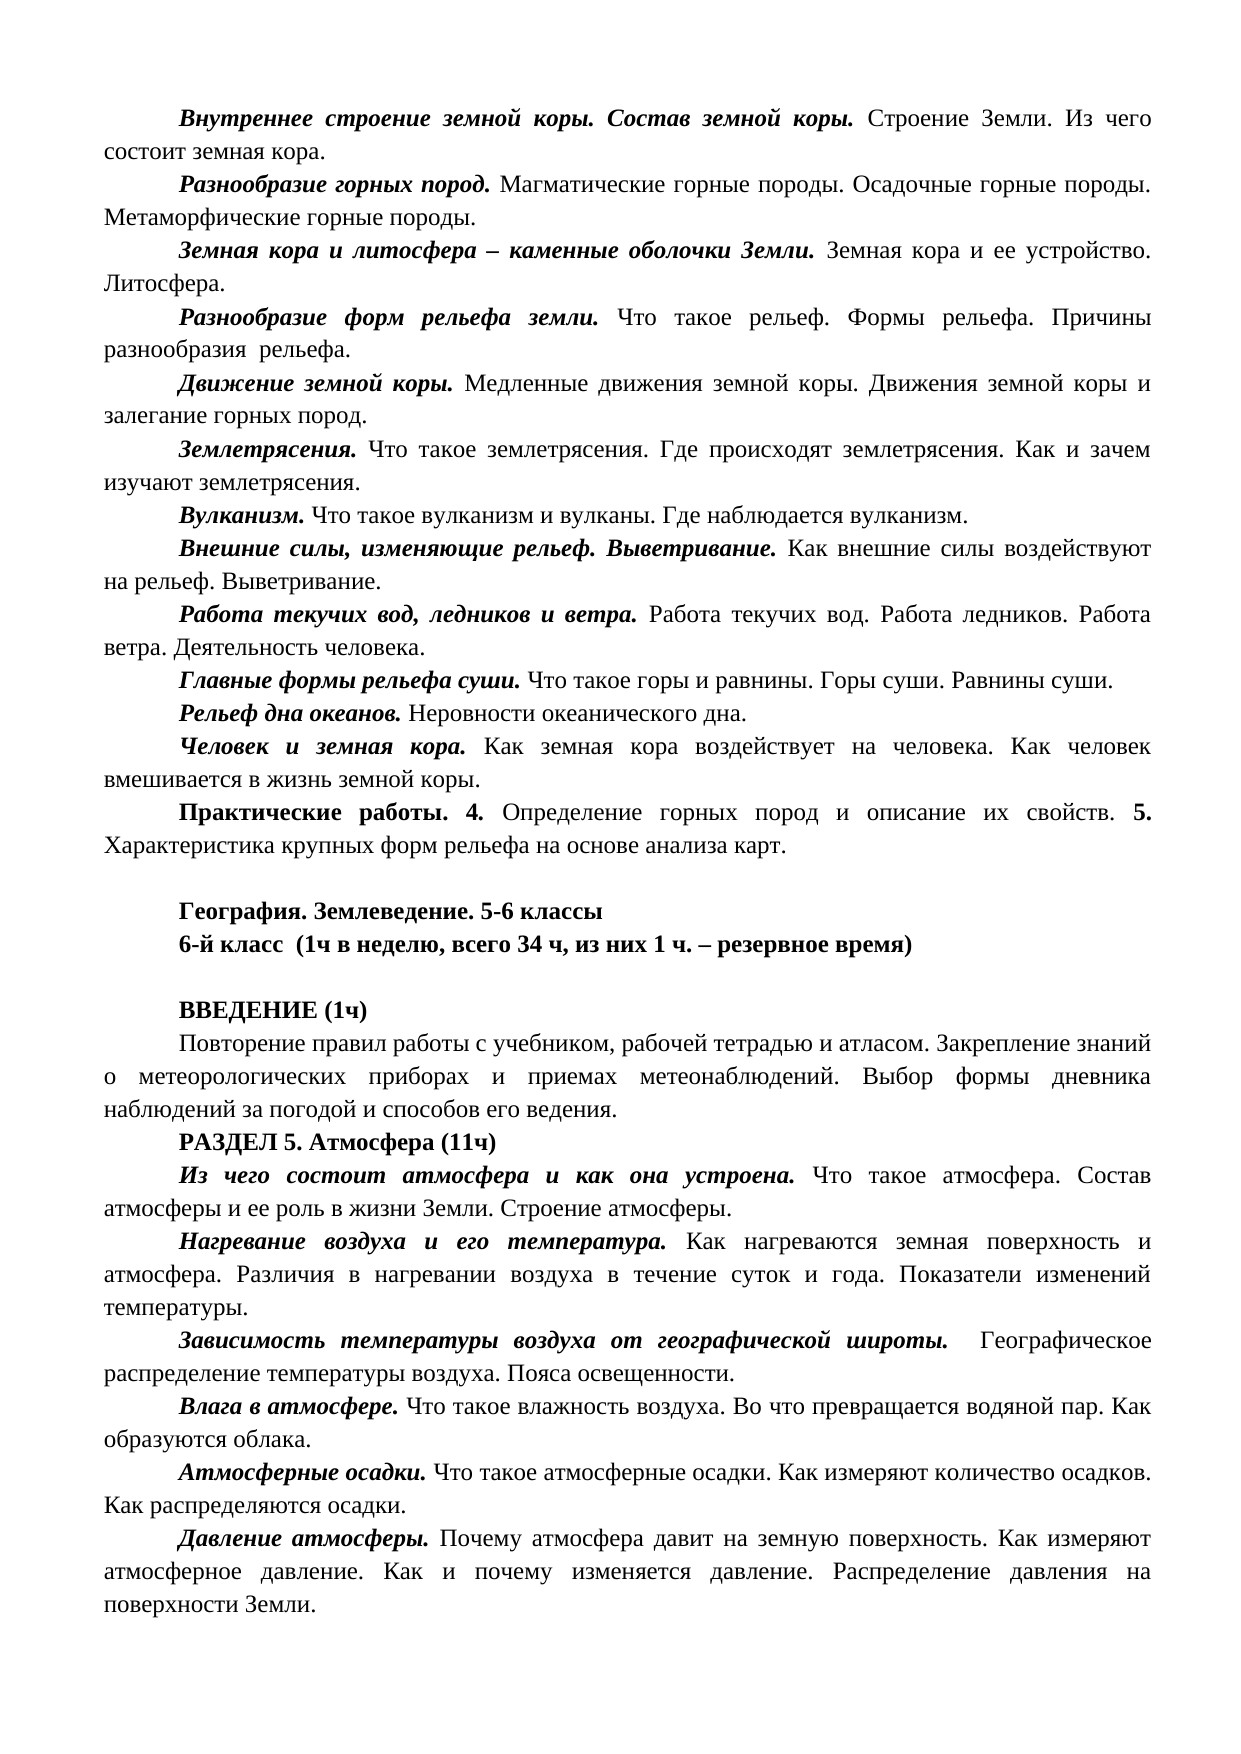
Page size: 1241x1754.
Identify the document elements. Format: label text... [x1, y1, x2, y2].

list Зависимость температуры воздуха от географической широты. Географическое распределение температуры воздуха. Пояса освещенности. [103, 1325, 1152, 1387]
list Разнообразие горных пород. Магматические горные породы. Осадочные горные породы. Метаморфические горные породы. [103, 169, 1152, 231]
list ВВЕДЕНИЕ (1ч) [103, 995, 1152, 1024]
list Из чего состоит атмосфера и как она устроена. Что такое атмосфера. Состав атмосферы и ее роль в жизни Земли. Строение атмосферы. [103, 1160, 1152, 1222]
list 6-й класс (1ч в неделю, всего 34 ч, из них 1 ч. – резервное время) [103, 929, 1152, 958]
list Атмосферные осадки. Что такое атмосферные осадки. Как измеряют количество осадков. Как распределяются осадки. [103, 1457, 1152, 1519]
list Движение земной коры. Медленные движения земной коры. Движения земной коры и залегание горных пород. [103, 368, 1152, 429]
list Внутреннее строение земной коры. Состав земной коры. Строение Земли. Из чего состоит земная кора. [103, 103, 1152, 165]
list География. Землеведение. 5-6 классы [178, 896, 1137, 925]
list Влага в атмосфере. Что такое влажность воздуха. Во что превращается водяной пар. Как образуются облака. [103, 1391, 1152, 1453]
list Нагревание воздуха и его температура. Как нагреваются земная поверхность и атмосфера. Различия в нагревании воздуха в течение суток и года. Показатели изменений температуры. [103, 1226, 1152, 1321]
list Землетрясения. Что такое землетрясения. Где происходят землетрясения. Как и зачем изучают землетрясения. [103, 434, 1152, 495]
list Практические работы. 4. Определение горных пород и описание их свойств. 5. Характеристика крупных форм рельефа на основе анализа карт. [103, 797, 1152, 859]
list Повторение правил работы с учебником, рабочей тетрадью и атласом. Закрепление знаний о метеорологических приборах и приемах метеонаблюдений. Выбор формы дневника наблюдений за погодой и способов его ведения. [103, 1028, 1152, 1123]
list Давление атмосферы. Почему атмосфера давит на земную поверхность. Как измеряют атмосферное давление. Как и почему изменяется давление. Распределение давления на поверхности Земли. [103, 1523, 1152, 1618]
list Главные формы рельефа суши. Что такое горы и равнины. Горы суши. Равнины суши. [103, 665, 1152, 693]
list Работа текучих вод, ледников и ветра. Работа текучих вод. Работа ледников. Работа ветра. Деятельность человека. [103, 599, 1152, 661]
list РАЗДЕЛ 5. Атмосфера (11ч) [103, 1127, 1152, 1156]
list Внешние силы, изменяющие рельеф. Выветривание. Как внешние силы воздействуют на рельеф. Выветривание. [103, 533, 1152, 594]
list Человек и земная кора. Как земная кора воздействует на человека. Как человек вмешивается в жизнь земной коры. [103, 731, 1152, 793]
list Рельеф дна океанов. Неровности океанического дна. [103, 698, 1152, 727]
list Земная кора и литосфера – каменные оболочки Земли. Земная кора и ее устройство. Литосфера. [103, 236, 1152, 297]
list Вулканизм. Что такое вулканизм и вулканы. Где наблюдается вулканизм. [103, 500, 1152, 528]
list Разнообразие форм рельефа земли. Что такое рельеф. Формы рельефа. Причины разнообразия рельефа. [103, 302, 1152, 363]
